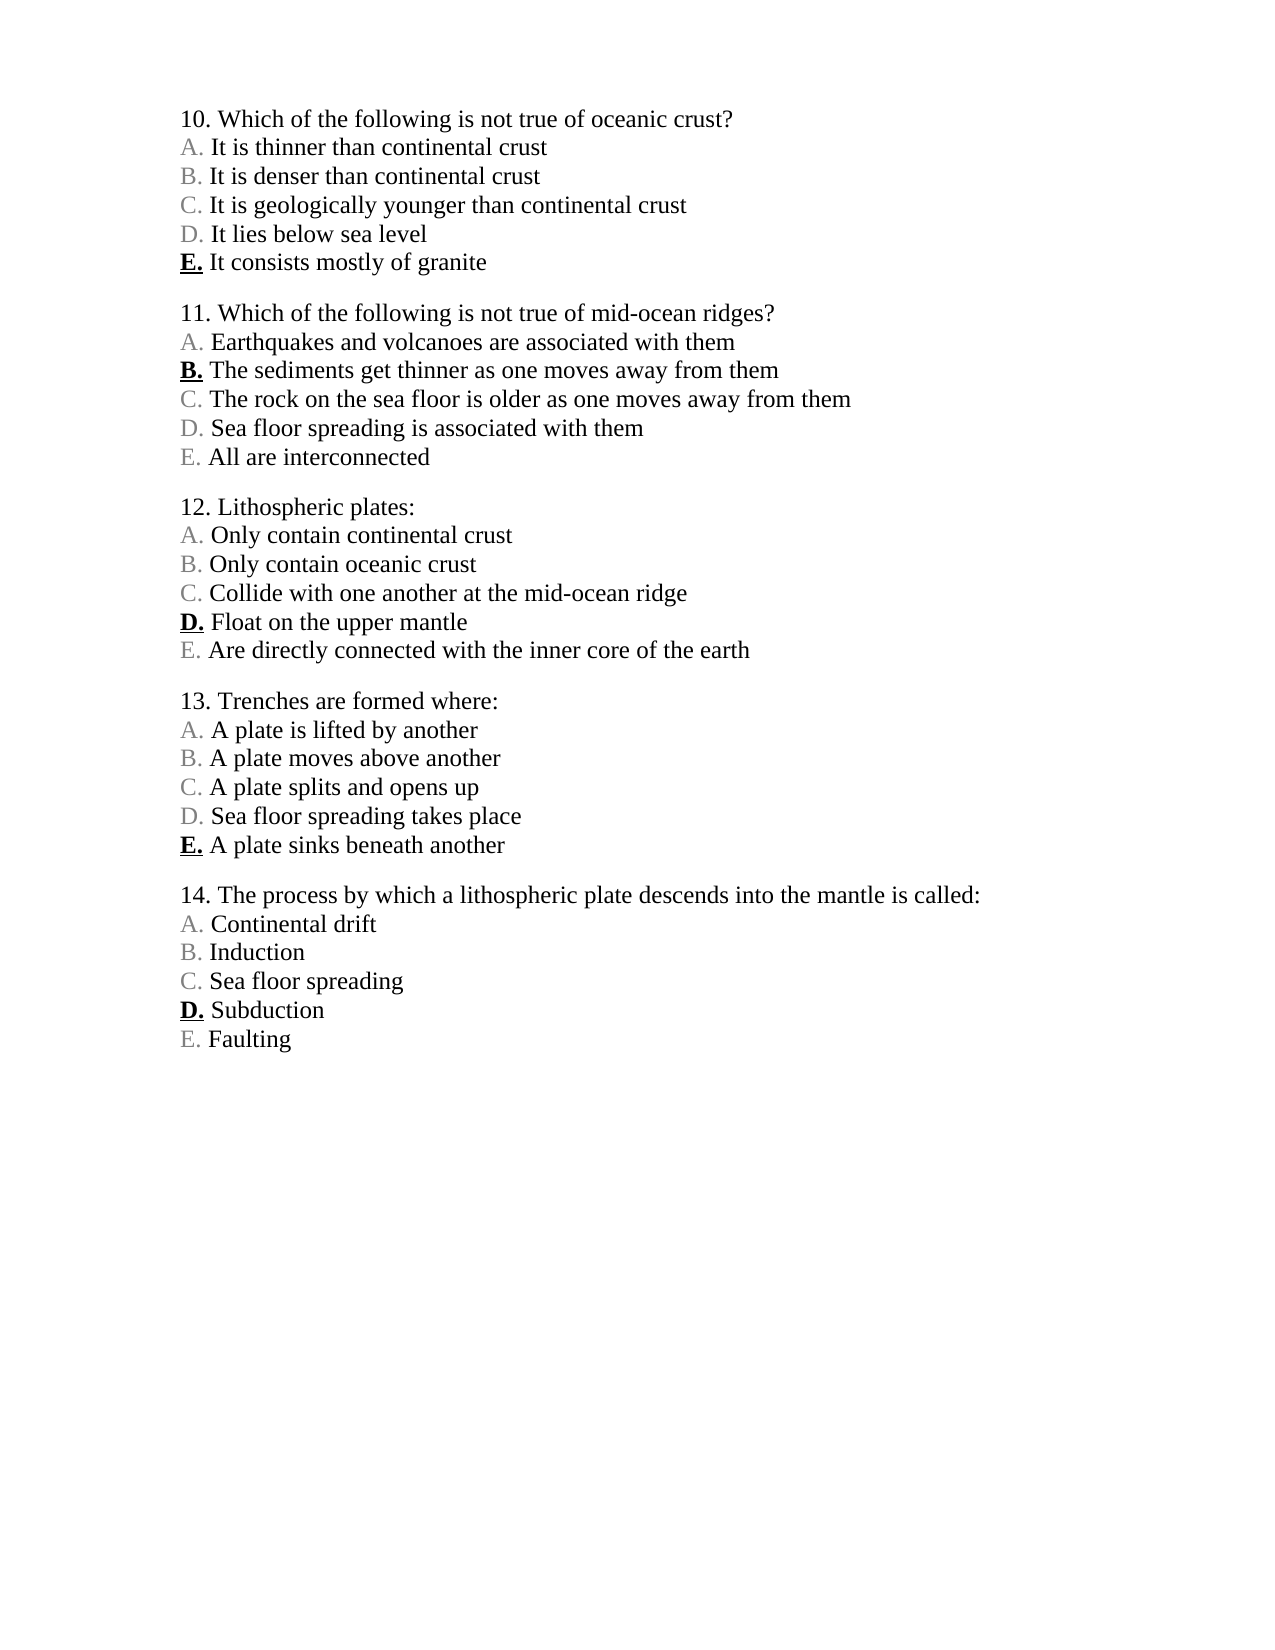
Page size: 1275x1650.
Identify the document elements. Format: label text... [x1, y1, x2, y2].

text 11. Which of the following is not true of mid-ocean ridges? A. Earthquakes and volcanoes are associated with them B. The sediments get thinner as one moves away from them C. The rock on the sea floor is older as one moves away from them D. Sea floor spreading is associated with them E. All are interconnected [180, 298, 1125, 470]
text 12. Lithospheric plates: A. Only contain continental crust B. Only contain oceanic crust C. Collide with one another at the mid-ocean ridge D. Float on the upper mantle E. Are directly connected with the inner core of the earth [180, 492, 1125, 664]
text 13. Trenches are formed where: A. A plate is lifted by another B. A plate moves above another C. A plate splits and opens up D. Sea floor spreading takes place E. A plate sinks beneath another [180, 686, 1125, 858]
text 14. The process by which a lithospheric plate descends into the mantle is called: A. Continental drift B. Induction C. Sea floor spreading D. Subduction E. Faulting [180, 880, 1125, 1052]
text 10. Which of the following is not true of oceanic crust? A. It is thinner than continental crust B. It is denser than continental crust C. It is geologically younger than continental crust D. It lies below sea level E. It consists mostly of granite [180, 104, 1125, 276]
